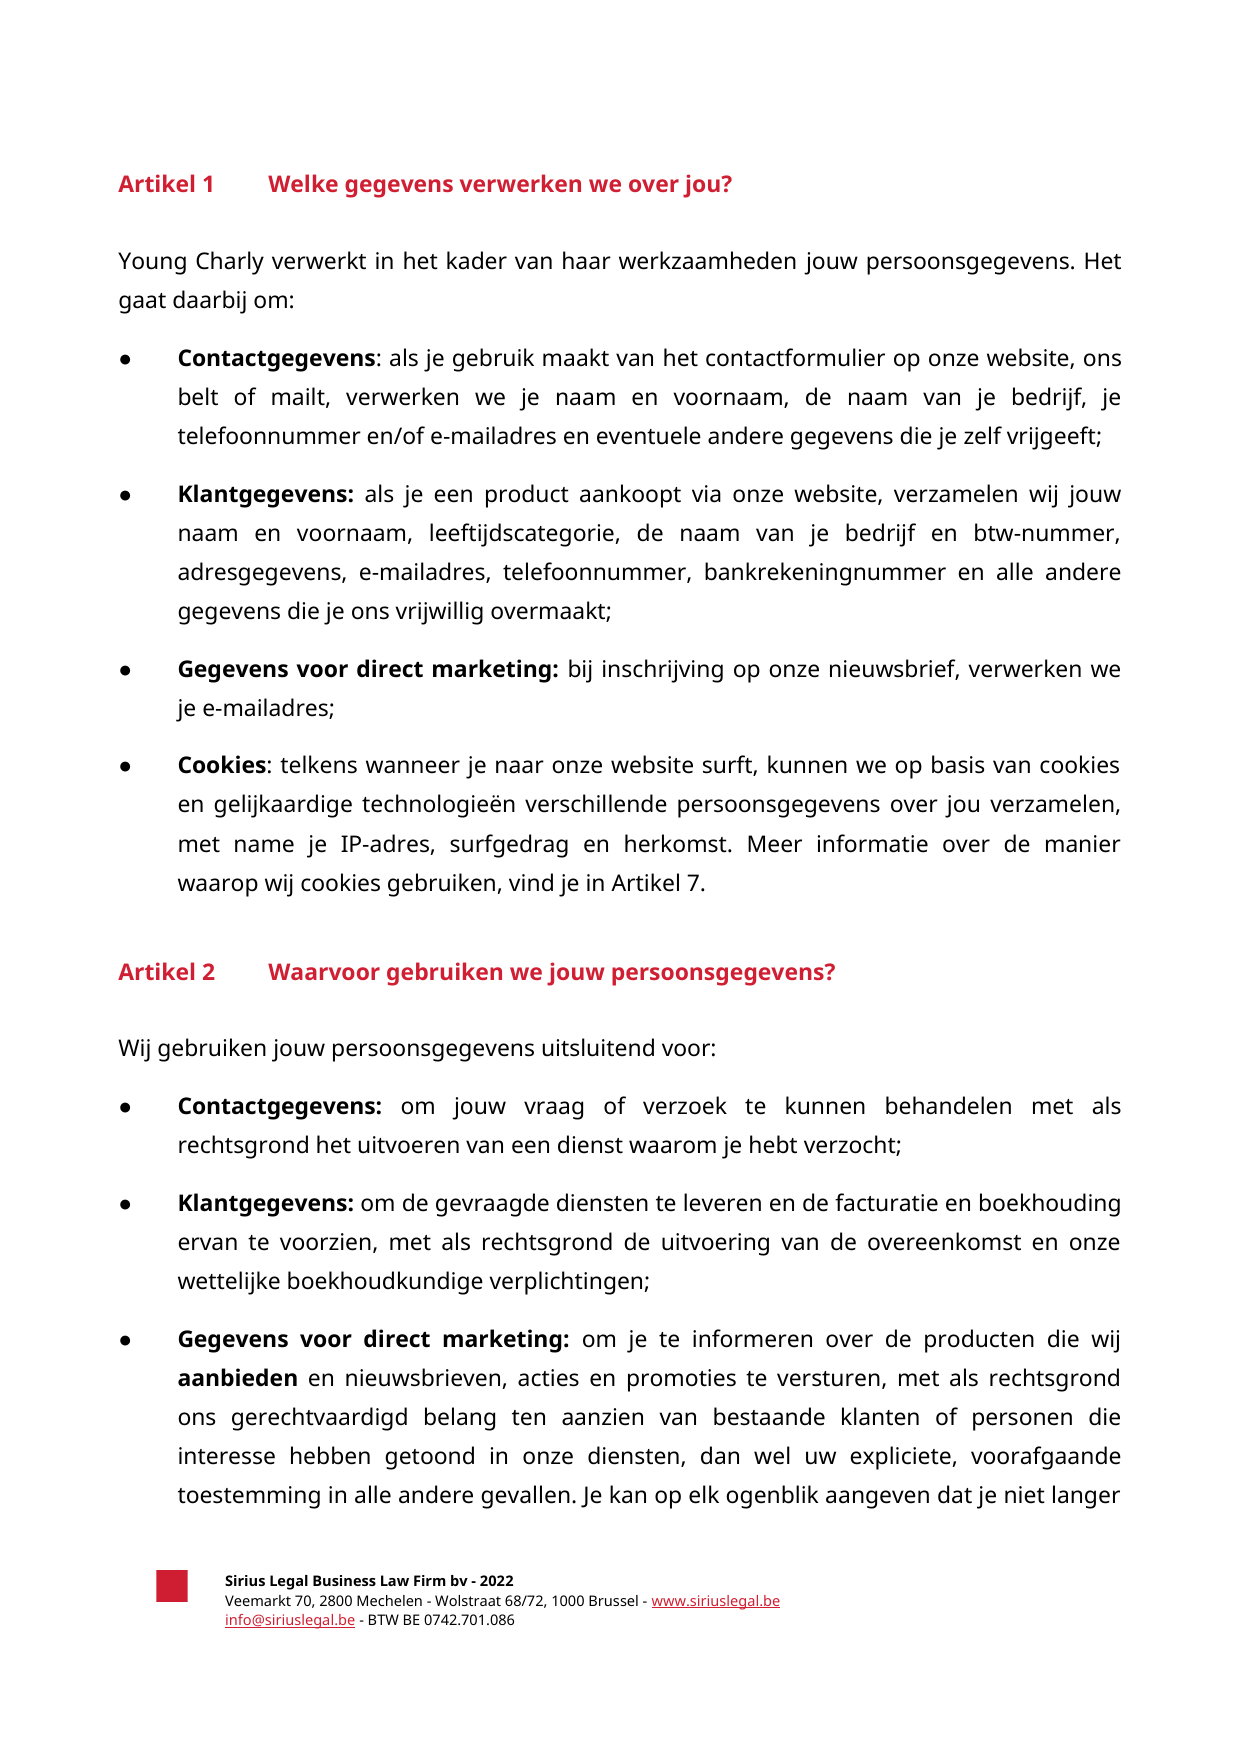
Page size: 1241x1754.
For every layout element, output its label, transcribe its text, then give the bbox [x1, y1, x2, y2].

subtitle Welke gegevens verwerken we over jou? [118, 168, 1122, 199]
list Gegevens voor direct marketing: bij inschrijving op onze nieuwsbrief, verwerken we je e-mailadres; [118, 652, 1122, 723]
list Klantgegevens: als je een product aankoopt via onze website, verzamelen wij jouw naam en voornaam, leeftijdscategorie, de naam van je bedrijf en btw-nummer, adresgegevens, e-mailadres, telefoonnummer, bankrekeningnummer en alle andere gegevens die je ons vrijwillig overmaakt; [118, 477, 1122, 626]
picture [156, 1570, 188, 1602]
list Contactgegevens: om jouw vraag of verzoek te kunnen behandelen met als rechtsgrond het uitvoeren van een dienst waarom je hebt verzocht; [118, 1090, 1122, 1160]
text Young Charly verwerkt in het kader van haar werkzaamheden jouw persoonsgegevens. Het gaat daarbij om: [118, 245, 1122, 315]
list Cookies: telkens wanneer je naar onze website surft, kunnen we op basis van cookies en gelijkaardige technologieën verschillende persoonsgegevens over jou verzamelen, met name je IP-adres, surfgedrag en herkomst. Meer informatie over de manier waarop wij cookies gebruiken, vind je in Artikel 7. [118, 749, 1122, 898]
list Klantgegevens: om de gevraagde diensten te leveren en de facturatie en boekhouding ervan te voorzien, met als rechtsgrond de uitvoering van de overeenkomst en onze wettelijke boekhoudkundige verplichtingen; [118, 1187, 1122, 1296]
list Contactgegevens: als je gebruik maakt van het contactformulier op onze website, ons belt of mailt, verwerken we je naam en voornaam, de naam van je bedrijf, je telefoonnummer en/of e-mailadres en eventuele andere gegevens die je zelf vrijgeeft; [118, 342, 1122, 451]
text Wij gebruiken jouw persoonsgegevens uitsluitend voor: [118, 1032, 1122, 1063]
subtitle Waarvoor gebruiken we jouw persoonsgegevens? [118, 956, 1122, 987]
